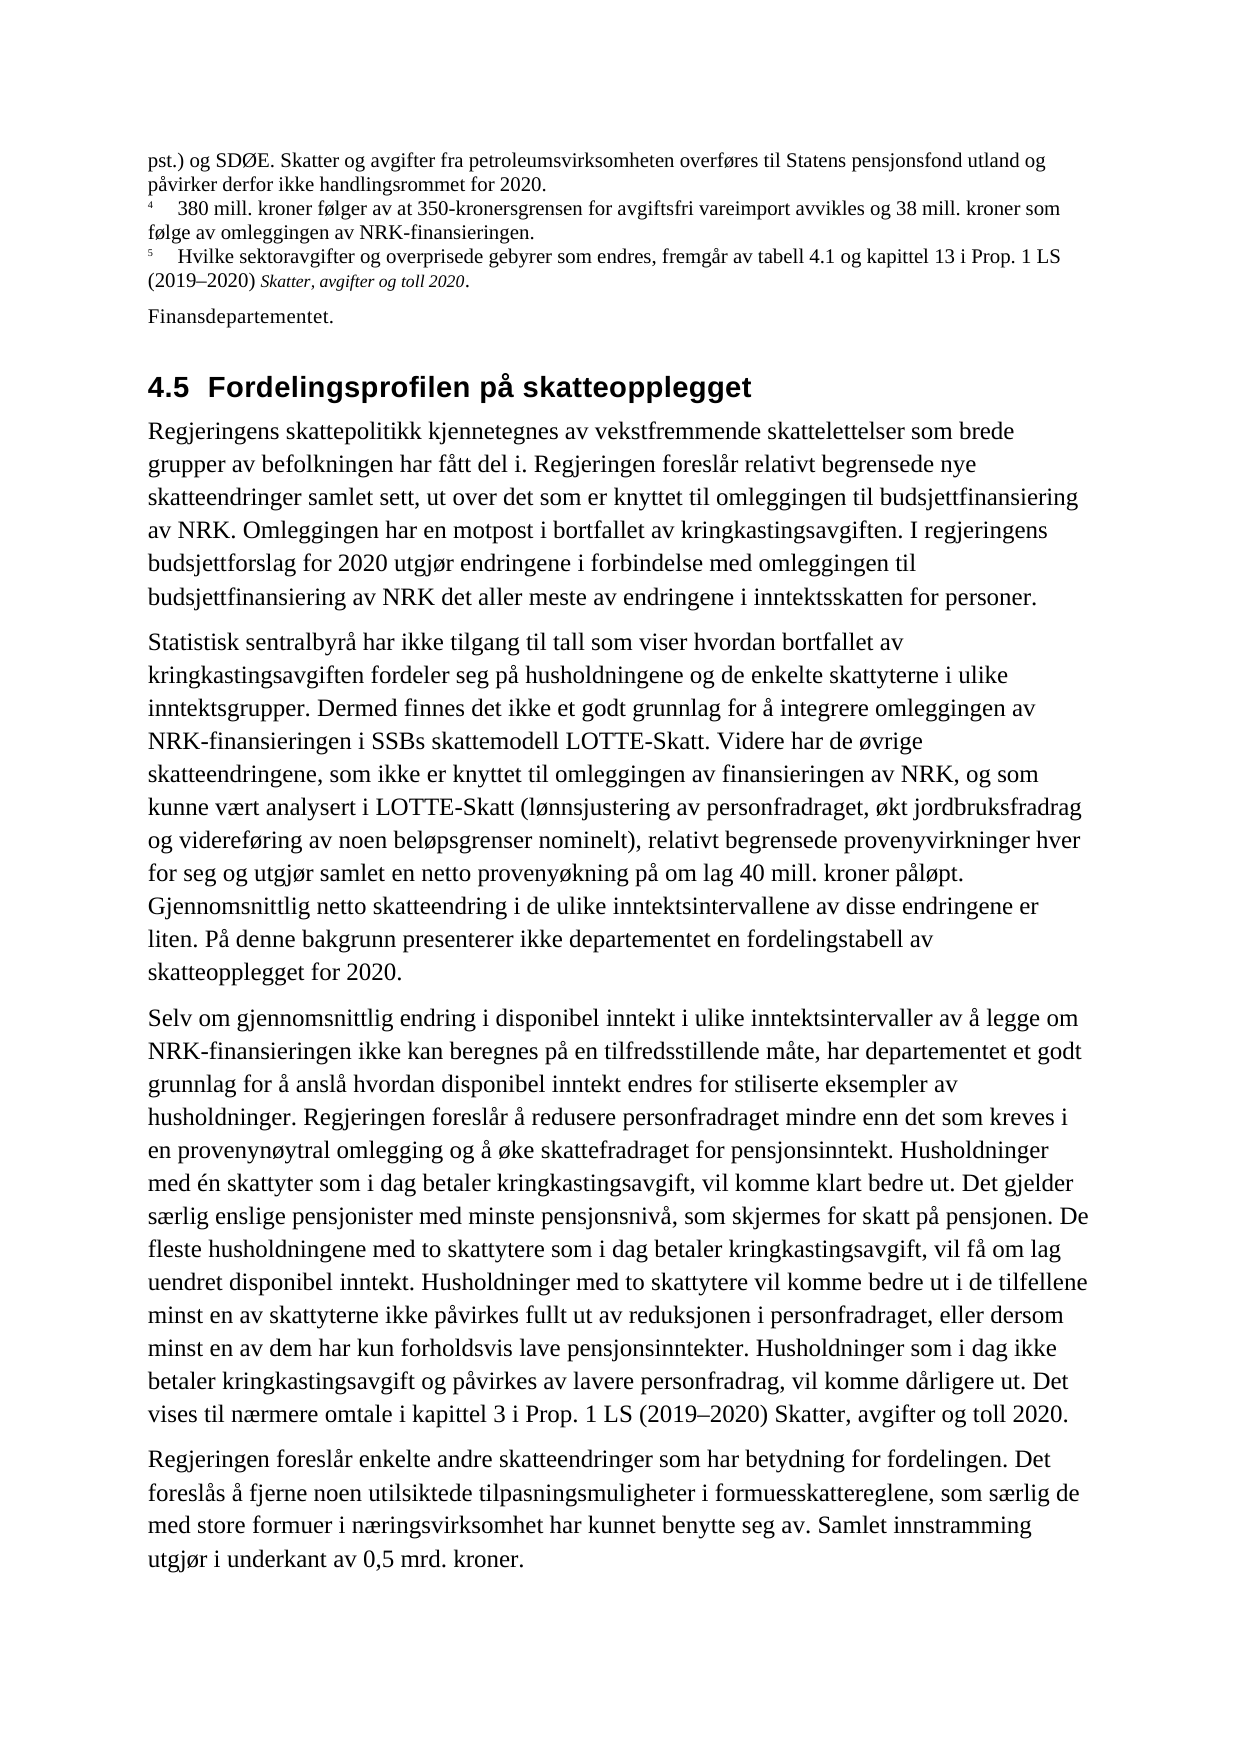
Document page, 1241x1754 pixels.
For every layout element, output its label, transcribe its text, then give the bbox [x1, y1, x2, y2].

text Finansdepartementet. [148, 304, 1093, 328]
text Selv om gjennomsnittlig endring i disponibel inntekt i ulike inntektsintervaller av å legge om NRK-finansieringen ikke kan beregnes på en tilfredsstillende måte, har departementet et godt grunnlag for å anslå hvordan disponibel inntekt endres for stiliserte eksempler av husholdninger. Regjeringen foreslår å redusere personfradraget mindre enn det som kreves i en provenynøytral omlegging og å øke skattefradraget for pensjonsinntekt. Husholdninger med én skattyter som i dag betaler kringkastingsavgift, vil komme klart bedre ut. Det gjelder særlig enslige pensjonister med minste pensjonsnivå, som skjermes for skatt på pensjonen. De fleste husholdningene med to skattytere som i dag betaler kringkastingsavgift, vil få om lag uendret disponibel inntekt. Husholdninger med to skattytere vil komme bedre ut i de tilfellene minst en av skattyterne ikke påvirkes fullt ut av reduksjonen i personfradraget, eller dersom minst en av dem har kun forholdsvis lave pensjonsinntekter. Husholdninger som i dag ikke betaler kringkastingsavgift og påvirkes av lavere personfradrag, vil komme dårligere ut. Det vises til nærmere omtale i kapittel 3 i Prop. 1 LS (2019–2020) Skatter, avgifter og toll 2020. [148, 1003, 1093, 1428]
text Regjeringen foreslår enkelte andre skatteendringer som har betydning for fordelingen. Det foreslås å fjerne noen utilsiktede tilpasningsmuligheter i formuesskattereglene, som særlig de med store formuer i næringsvirksomhet har kunnet benytte seg av. Samlet innstramming utgjør i underkant av 0,5 mrd. kroner. [148, 1444, 1093, 1572]
text 5 Hvilke sektoravgifter og overprisede gebyrer som endres, fremgår av tabell 4.1 og kapittel 13 i Prop. 1 LS (2019–2020) Skatter, avgifter og toll 2020. [148, 244, 1093, 292]
text Statistisk sentralbyrå har ikke tilgang til tall som viser hvordan bortfallet av kringkastingsavgiften fordeler seg på husholdningene og de enkelte skattyterne i ulike inntektsgrupper. Dermed finnes det ikke et godt grunnlag for å integrere omleggingen av NRK-finansieringen i SSBs skattemodell LOTTE-Skatt. Videre har de øvrige skatteendringene, som ikke er knyttet til omleggingen av finansieringen av NRK, og som kunne vært analysert i LOTTE-Skatt (lønnsjustering av personfradraget, økt jordbruksfradrag og videreføring av noen beløpsgrenser nominelt), relativt begrensede provenyvirkninger hver for seg og utgjør samlet en netto provenyøkning på om lag 40 mill. kroner påløpt. Gjennomsnittlig netto skatteendring i de ulike inntektsintervallene av disse endringene er liten. På denne bakgrunn presenterer ikke departementet en fordelingstabell av skatteopplegget for 2020. [148, 627, 1093, 986]
subtitle Fordelingsprofilen på skatteopplegget [148, 369, 1093, 403]
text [148, 148, 1093, 196]
text Regjeringens skattepolitikk kjennetegnes av vekstfremmende skattelettelser som brede grupper av befolkningen har fått del i. Regjeringen foreslår relativt begrensede nye skatteendringer samlet sett, ut over det som er knyttet til omleggingen til budsjettfinansiering av NRK. Omleggingen har en motpost i bortfallet av kringkastingsavgiften. I regjeringens budsjettforslag for 2020 utgjør endringene i forbindelse med omleggingen til budsjettfinansiering av NRK det aller meste av endringene i inntektsskatten for personer. [148, 416, 1093, 610]
text 4 380 mill. kroner følger av at 350-kronersgrensen for avgiftsfri vareimport avvikles og 38 mill. kroner som følge av omleggingen av NRK-finansieringen. [148, 196, 1093, 244]
